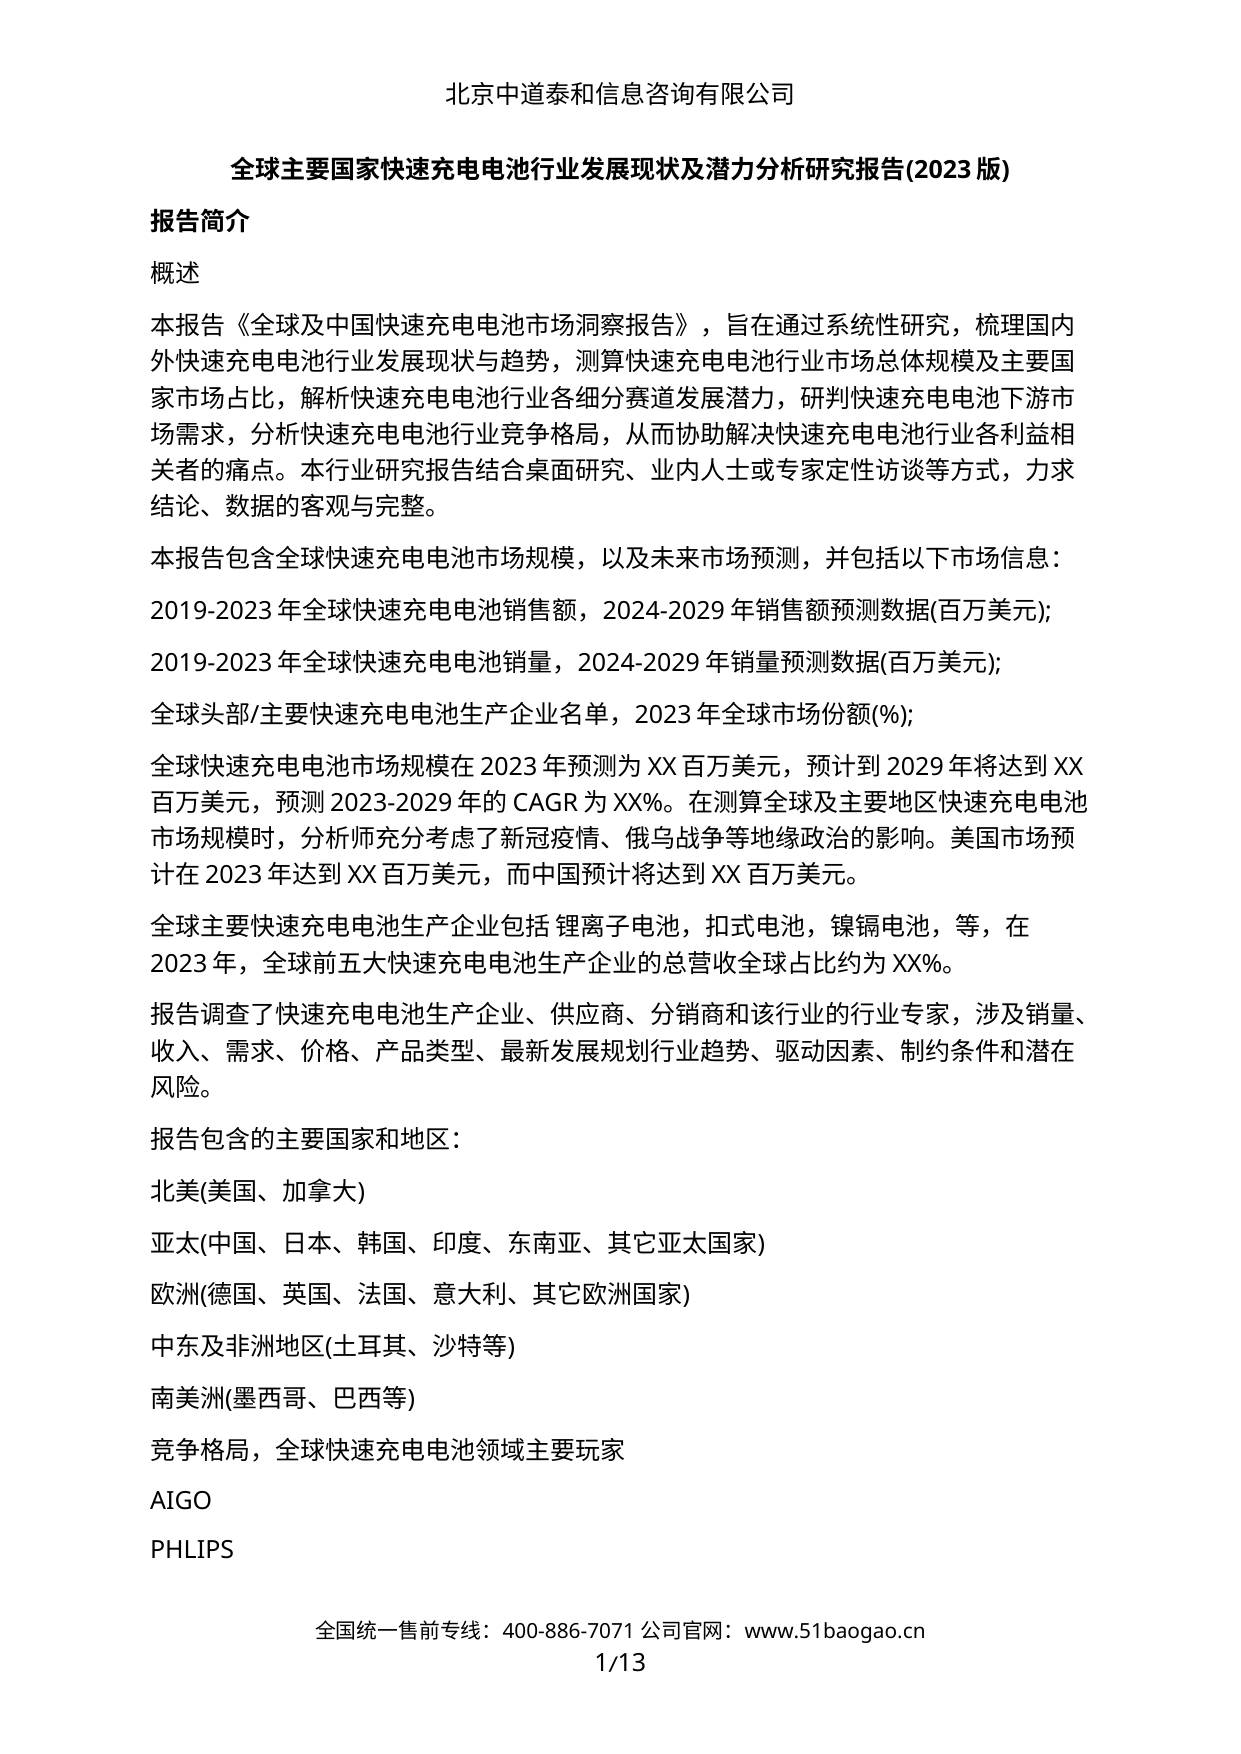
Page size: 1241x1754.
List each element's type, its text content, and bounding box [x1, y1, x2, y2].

text 全球快速充电电池市场规模在2023年预测为XX百万美元，预计到2029年将达到XX百万美元，预测2023-2029年的CAGR为XX%。在测算全球及主要地区快速充电电池市场规模时，分析师充分考虑了新冠疫情、俄乌战争等地缘政治的影响。美国市场预计在2023年达到XX百万美元，而中国预计将达到XX百万美元。 [150, 746, 1090, 891]
text 概述 [150, 254, 1090, 290]
text 报告简介 [150, 202, 1090, 238]
text PHLIPS [150, 1532, 1090, 1566]
text 北美(美国、加拿大) [150, 1171, 1090, 1207]
text 全球主要国家快速充电电池行业发展现状及潜力分析研究报告(2023版) [150, 150, 1090, 186]
text 本报告《全球及中国快速充电电池市场洞察报告》，旨在通过系统性研究，梳理国内外快速充电电池行业发展现状与趋势，测算快速充电电池行业市场总体规模及主要国家市场占比，解析快速充电电池行业各细分赛道发展潜力，研判快速充电电池下游市场需求，分析快速充电电池行业竞争格局，从而协助解决快速充电电池行业各利益相关者的痛点。本行业研究报告结合桌面研究、业内人士或专家定性访谈等方式，力求结论、数据的客观与完整。 [150, 306, 1090, 523]
text 2019-2023年全球快速充电电池销量，2024-2029年销量预测数据(百万美元); [150, 642, 1090, 679]
text 全球头部/主要快速充电电池生产企业名单，2023年全球市场份额(%); [150, 694, 1090, 731]
text 欧洲(德国、英国、法国、意大利、其它欧洲国家) [150, 1275, 1090, 1311]
text 亚太(中国、日本、韩国、印度、东南亚、其它亚太国家) [150, 1223, 1090, 1259]
text 2019-2023年全球快速充电电池销售额，2024-2029年销售额预测数据(百万美元); [150, 591, 1090, 627]
text 全球主要快速充电电池生产企业包括 锂离子电池，扣式电池，镍镉电池，等，在2023年，全球前五大快速充电电池生产企业的总营收全球占比约为XX%。 [150, 907, 1090, 979]
text 竞争格局，全球快速充电电池领域主要玩家 [150, 1431, 1090, 1467]
text 南美洲(墨西哥、巴西等) [150, 1379, 1090, 1415]
text AIGO [150, 1482, 1090, 1517]
text 报告包含的主要国家和地区： [150, 1119, 1090, 1156]
text 中东及非洲地区(土耳其、沙特等) [150, 1327, 1090, 1363]
text 报告调查了快速充电电池生产企业、供应商、分销商和该行业的行业专家，涉及销量、收入、需求、价格、产品类型、最新发展规划行业趋势、驱动因素、制约条件和潜在风险。 [150, 995, 1090, 1104]
text 本报告包含全球快速充电电池市场规模，以及未来市场预测，并包括以下市场信息： [150, 539, 1090, 575]
